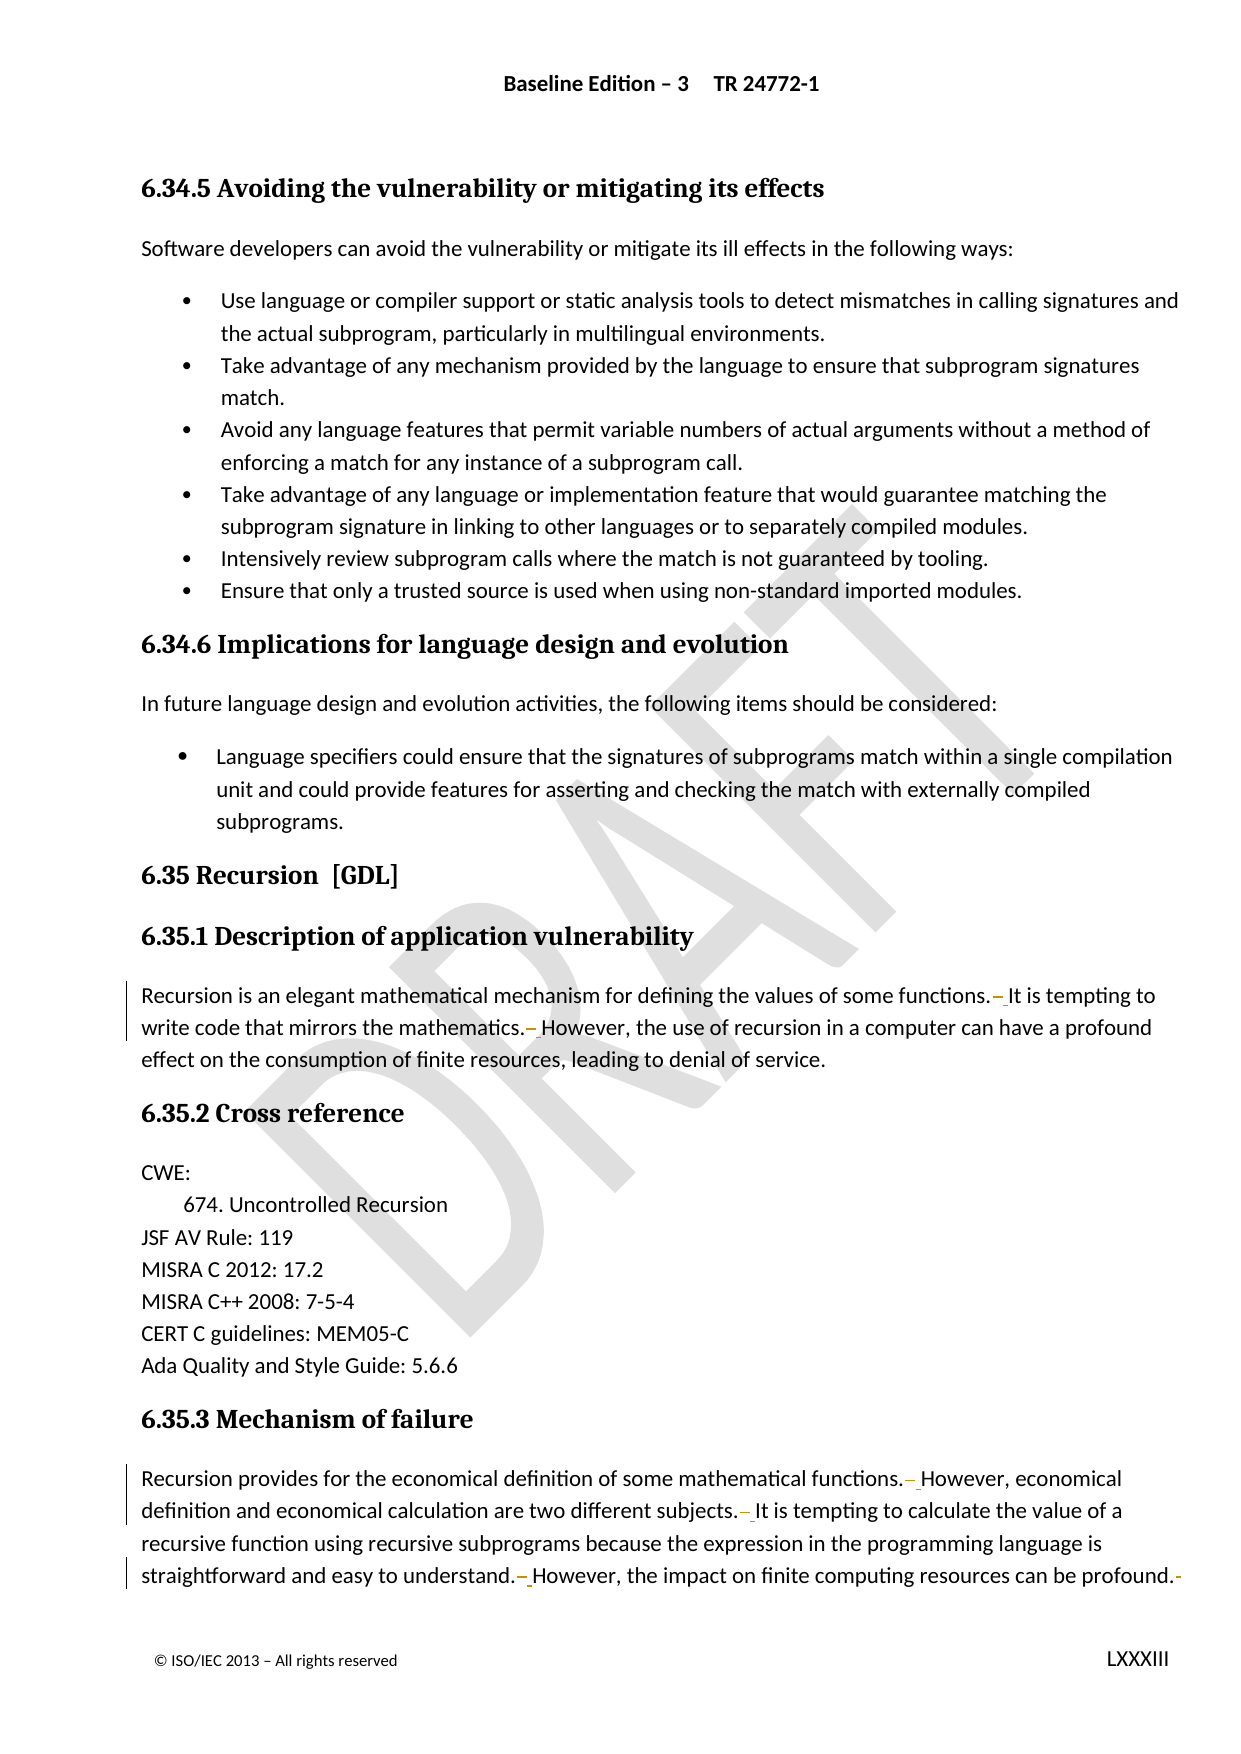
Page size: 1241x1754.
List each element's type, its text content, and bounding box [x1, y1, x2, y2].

text JSF AV Rule: 119 [141, 1223, 1182, 1251]
list Use language or compiler support or static analysis tools to detect mismatches in calling signatures and the actual subprogram, particularly in multilingual environments. [183, 287, 1182, 347]
list Ensure that only a trusted source is used when using non-standard imported modules. [183, 576, 1182, 604]
list Intensively review subprogram calls where the match is not guaranteed by tooling. [183, 544, 1182, 572]
list Take advantage of any mechanism provided by the language to ensure that subprogram signatures match. [183, 351, 1182, 411]
list Take advantage of any language or implementation feature that would guarantee matching the subprogram signature in linking to other languages or to separately compiled modules. [183, 480, 1182, 540]
text CWE: [141, 1158, 1182, 1186]
text MISRA C++ 2008: 7-5-4 [141, 1287, 1182, 1315]
subtitle 6.35 Recursion [GDL] [141, 860, 1182, 891]
text MISRA C 2012: 17.2 [141, 1255, 1182, 1283]
text 674. Uncontrolled Recursion [183, 1190, 1182, 1218]
subtitle 6.34.5 Avoiding the vulnerability or mitigating its effects [141, 173, 1182, 205]
subtitle 6.34.6 Implications for language design and evolution [141, 629, 1182, 661]
text Software developers can avoid the vulnerability or mitigate its ill effects in the following ways: [141, 234, 1182, 262]
text CERT C guidelines: MEM05-C [141, 1319, 1182, 1347]
text Recursion is an elegant mathematical mechanism for defining the values of some functions.It is tempting to write code that mirrors the mathematics.However, the use of recursion in a computer can have a profound effect on the consumption of finite resources, leading to denial of service. [141, 981, 1182, 1073]
subtitle 6.35.2 Cross reference [141, 1098, 1182, 1129]
text In future language design and evolution activities, the following items should be considered: [141, 689, 1182, 717]
subtitle 6.35.3 Mechanism of failure [141, 1404, 1182, 1436]
list Language specifiers could ensure that the signatures of subprograms match within a single compilation unit and could provide features for asserting and checking the match with externally compiled subprograms. [178, 742, 1182, 835]
list Avoid any language features that permit variable numbers of actual arguments without a method of enforcing a match for any instance of a subprogram call. [183, 415, 1182, 476]
text Ada Quality and Style Guide: 5.6.6 [141, 1351, 1182, 1379]
subtitle 6.35.1 Description of application vulnerability [141, 921, 1182, 952]
